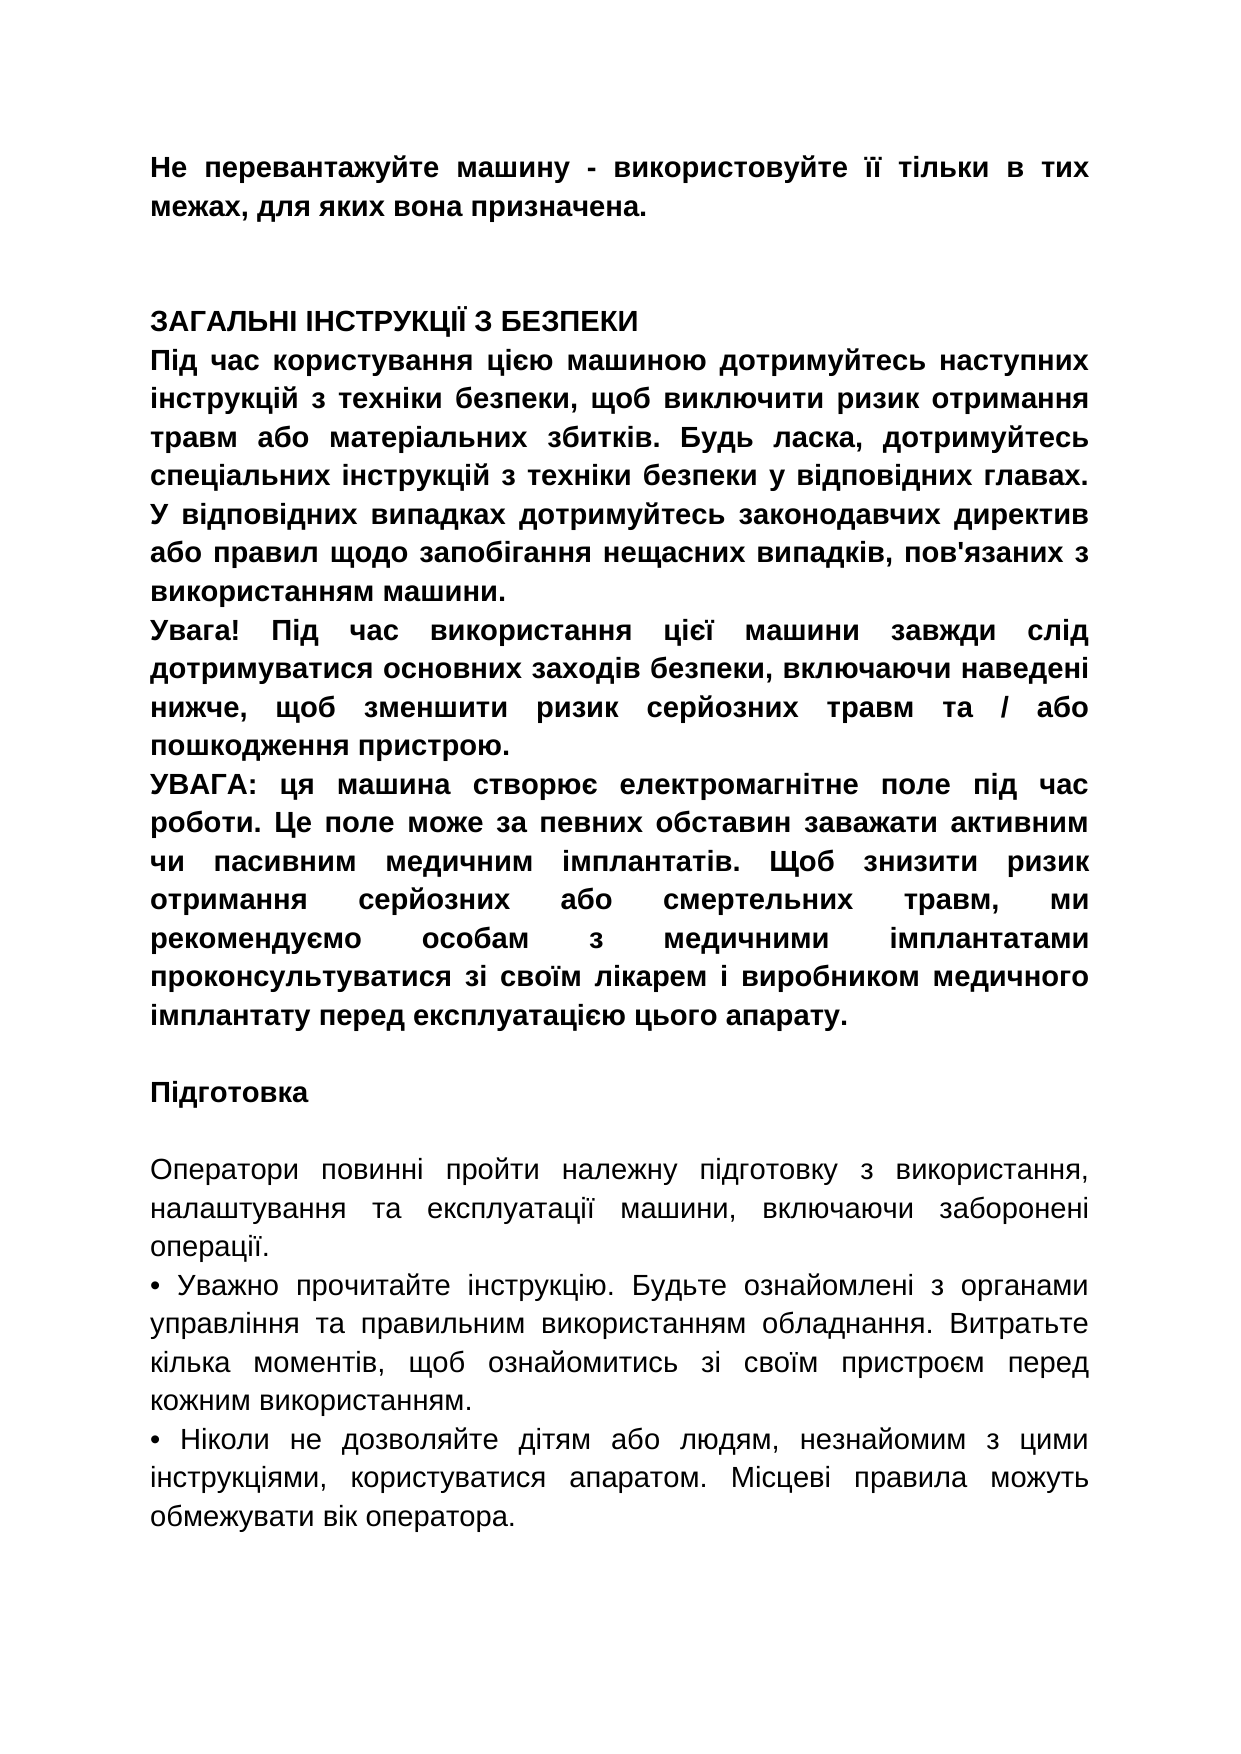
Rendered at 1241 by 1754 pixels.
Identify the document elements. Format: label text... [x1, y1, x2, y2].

text Під час користування цією машиною дотримуйтесь наступних інструкцій з техніки безпеки, щоб виключити ризик отримання травм або матеріальних збитків. Будь ласка, дотримуйтесь спеціальних інструкцій з техніки безпеки у відповідних главах. У відповідних випадках дотримуйтесь законодавчих директив або правил щодо запобігання нещасних випадків, пов'язаних з використанням машини. [150, 343, 1090, 607]
text • Ніколи не дозволяйте дітям або людям, незнайомим з цими інструкціями, користуватися апаратом. Місцеві правила можуть обмежувати вік оператора. [150, 1422, 1090, 1532]
text ЗАГАЛЬНІ ІНСТРУКЦІЇ З БЕЗПЕКИ [150, 304, 1090, 338]
text Увага! Під час використання цієї машини завжди слід дотримуватися основних заходів безпеки, включаючи наведені нижче, щоб зменшити ризик серйозних травм та / або пошкодження пристрою. [150, 612, 1090, 762]
text Оператори повинні пройти належну підготовку з використання, налаштування та експлуатації машини, включаючи заборонені операції. [150, 1152, 1090, 1263]
text Не перевантажуйте машину - використовуйте її тільки в тих межах, для яких вона призначена. [150, 150, 1090, 222]
text • Уважно прочитайте інструкцію. Будьте ознайомлені з органами управління та правильним використанням обладнання. Витратьте кілька моментів, щоб ознайомитись зі своїм пристроєм перед кожним використанням. [150, 1268, 1090, 1417]
text УВАГА: ця машина створює електромагнітне поле під час роботи. Це поле може за певних обставин заважати активним чи пасивним медичним імплантатів. Щоб знизити ризик отримання серйозних або смертельних травм, ми рекомендуємо особам з медичними імплантатами проконсультуватися зі своїм лікарем і виробником медичного імплантату перед експлуатацією цього апарату. [150, 767, 1090, 1031]
text Підготовка [150, 1075, 1090, 1108]
